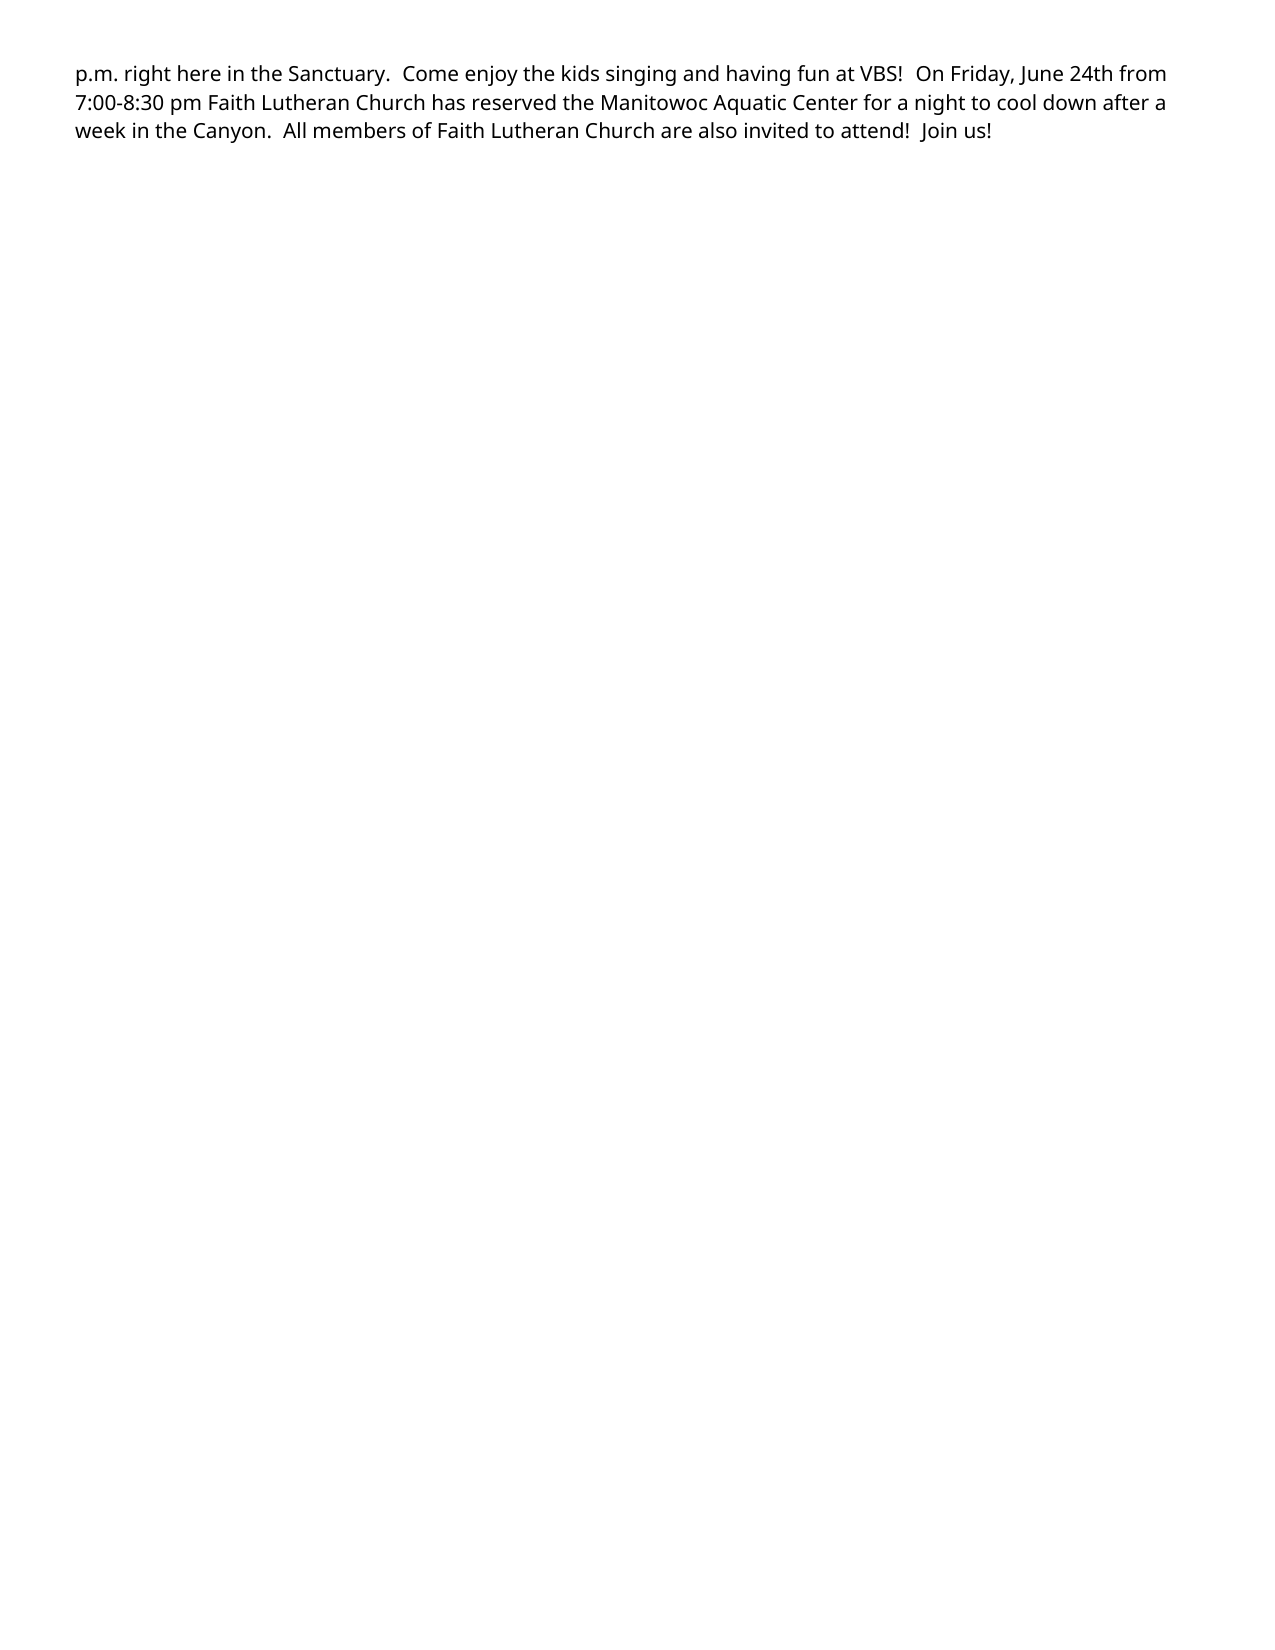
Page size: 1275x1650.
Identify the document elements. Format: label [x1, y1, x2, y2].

text [75, 57, 1200, 145]
